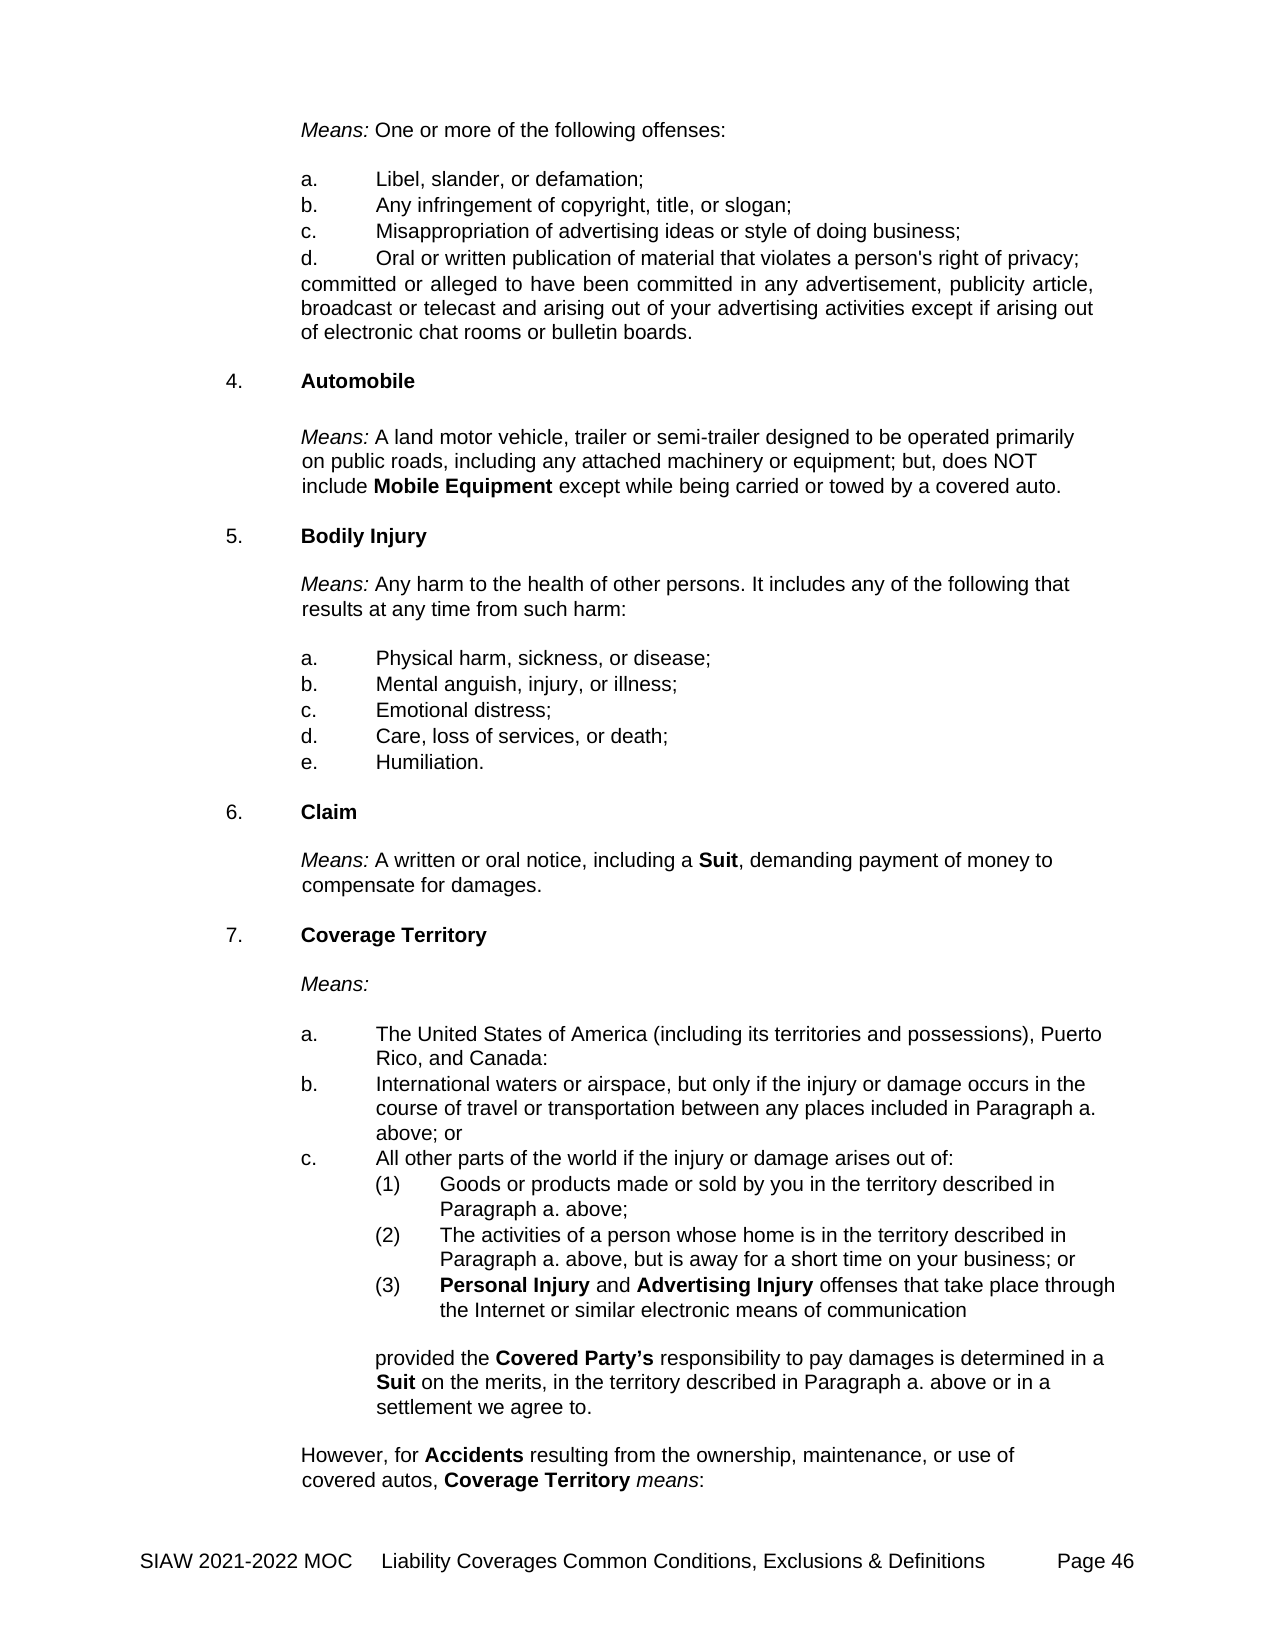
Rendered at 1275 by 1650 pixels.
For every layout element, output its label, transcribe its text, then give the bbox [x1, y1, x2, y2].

text Means: Any harm to the health of other persons. It includes any of the following that results at any time from such harm: [301, 572, 1134, 621]
text Means: A land motor vehicle, trailer or semi-trailer designed to be operated primarily on public roads, including any attached machinery or equipment; but, does NOT include Mobile Equipment except while being carried or towed by a covered auto. [301, 425, 1095, 498]
list International waters or airspace, but only if the injury or damage occurs in the course of travel or transportation between any places included in Paragraph a. above; or [301, 1072, 1116, 1144]
text However, for Accidents resulting from the ownership, maintenance, or use of covered autos, Coverage Territory means: [301, 1443, 1084, 1491]
list Any infringement of copyright, title, or slogan; [301, 193, 1116, 217]
list Physical harm, sickness, or disease; [301, 646, 1116, 670]
list Personal Injury and Advertising Injury offenses that take place through the Internet or similar electronic means of communication [375, 1273, 1116, 1322]
list The United States of America (including its territories and possessions), Puerto Rico, and Canada: [301, 1021, 1116, 1070]
list Emotional distress; [301, 698, 1116, 722]
text Means: One or more of the following offenses: [301, 117, 1116, 141]
text provided the Covered Party’s responsibility to pay damages is determined in a Suit on the merits, in the territory described in Paragraph a. above or in a settlement we agree to. [375, 1346, 1116, 1419]
list Care, loss of services, or death; [301, 724, 1116, 748]
list Bodily Injury [226, 523, 1130, 547]
list The activities of a person whose home is in the territory described in Paragraph a. above, but is away for a short time on your business; or [375, 1223, 1116, 1271]
list Claim [226, 800, 1130, 824]
list Libel, slander, or defamation; [301, 167, 1116, 191]
list Oral or written publication of material that violates a person's right of privacy; [301, 245, 1116, 269]
text Means: [301, 971, 1121, 995]
list Humiliation. [301, 750, 1116, 774]
text committed or alleged to have been committed in any advertisement, publicity article, broadcast or telecast and arising out of your advertising activities except if arising out of electronic chat rooms or bulletin boards. [301, 271, 1094, 344]
list Goods or products made or sold by you in the territory described in Paragraph a. above; [375, 1172, 1116, 1221]
list All other parts of the world if the injury or damage arises out of: [301, 1146, 1116, 1170]
text Means: A written or oral notice, including a Suit, demanding payment of money to compensate for damages. [301, 848, 1116, 897]
list Automobile [226, 369, 1130, 393]
list Misappropriation of advertising ideas or style of doing business; [301, 219, 1116, 243]
list Mental anguish, injury, or illness; [301, 672, 1116, 696]
list Coverage Territory [226, 923, 1130, 947]
